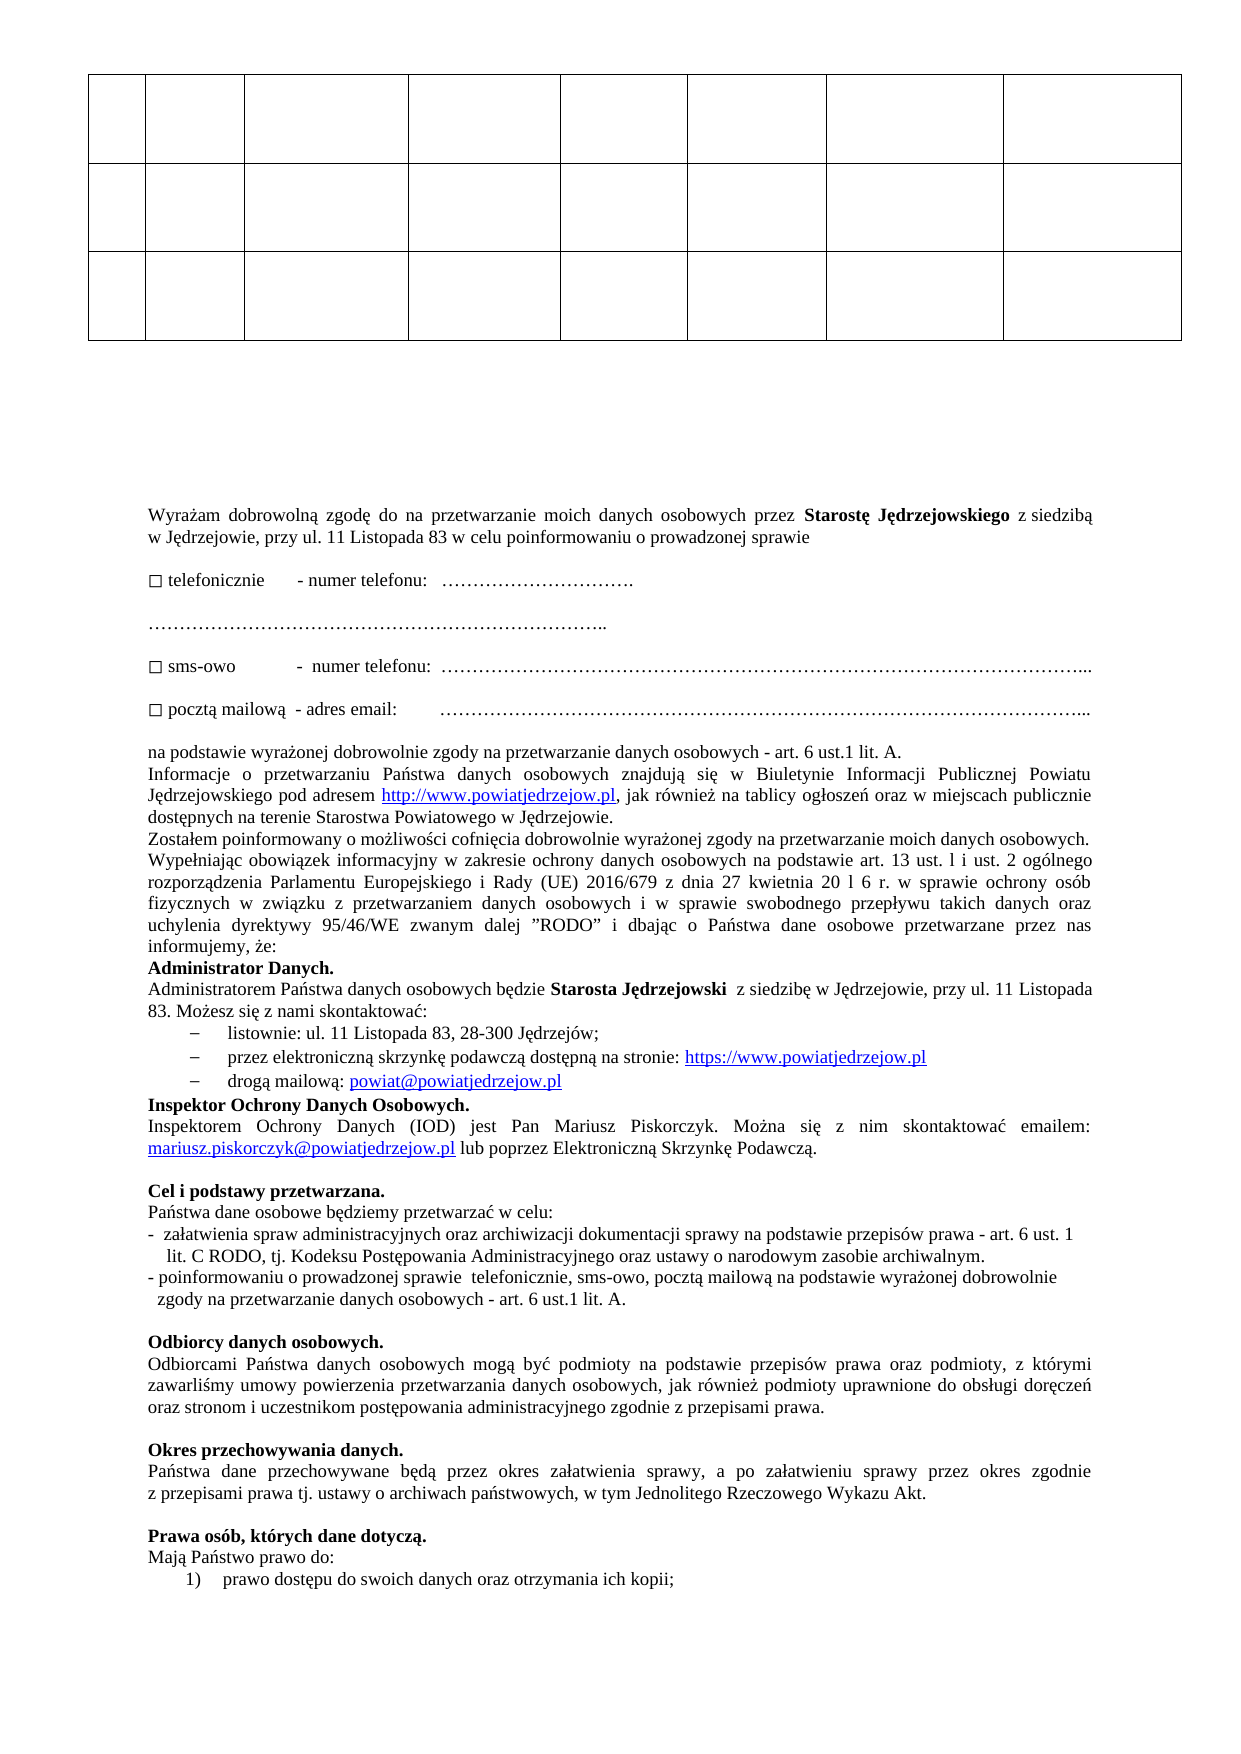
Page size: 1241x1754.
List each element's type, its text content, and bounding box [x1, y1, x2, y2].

text Zostałem poinformowany o możliwości cofnięcia dobrowolnie wyrażonej zgody na przetwarzanie moich danych osobowych. [148, 827, 1093, 849]
table_cell [146, 75, 244, 162]
list drogą mailową: powiat@powiatjedrzejow.pl [190, 1069, 1093, 1092]
table_cell [245, 75, 408, 162]
text Państwa dane przechowywane będą przez okres załatwienia sprawy, a po załatwieniu sprawy przez okres zgodnie z przepisami prawa tj. ustawy o archiwach państwowych, w tym Jednolitego Rzeczowego Wykazu Akt. [148, 1460, 1093, 1503]
table_cell [146, 164, 244, 251]
table_cell [561, 252, 687, 340]
table_cell [146, 252, 244, 340]
text Wyrażam dobrowolną zgodę do na przetwarzanie moich danych osobowych przez Starostę Jędrzejowskiego z siedzibą w Jędrzejowie, przy ul. 11 Listopada 83 w celu poinformowaniu o prowadzonej sprawie [148, 504, 1093, 547]
table_cell [409, 75, 560, 162]
text Państwa dane osobowe będziemy przetwarzać w celu: [148, 1201, 1093, 1223]
text Administratorem Państwa danych osobowych będzie Starosta Jędrzejowski z siedzibę w Jędrzejowie, przy ul. 11 Listopada 83. Możesz się z nami skontaktować: [148, 978, 1093, 1021]
table_cell [827, 252, 1003, 340]
table_cell [688, 164, 826, 251]
table_cell [688, 252, 826, 340]
list listownie: ul. 11 Listopada 83, 28-300 Jędrzejów; [190, 1021, 1093, 1044]
table_cell [409, 252, 560, 340]
text Administrator Danych. [148, 957, 1093, 978]
text Okres przechowywania danych. [148, 1439, 1093, 1460]
table_cell [688, 75, 826, 162]
table_cell [1004, 252, 1181, 340]
text Odbiorcy danych osobowych. [148, 1331, 1093, 1352]
text - poinformowaniu o prowadzonej sprawie telefonicznie, sms-owo, pocztą mailową na podstawie wyrażonej dobrowolnie [148, 1266, 1093, 1288]
list przez elektroniczną skrzynkę podawczą dostępną na stronie: https://www.powiatjedrzejow.pl [190, 1046, 1093, 1068]
table_cell [827, 164, 1003, 251]
text Inspektor Ochrony Danych Osobowych. [148, 1094, 1093, 1115]
text Prawa osób, których dane dotyczą. [148, 1525, 1093, 1546]
table_cell [245, 252, 408, 340]
text na podstawie wyrażonej dobrowolnie zgody na przetwarzanie danych osobowych - art. 6 ust.1 lit. A. [148, 741, 1093, 763]
text Wypełniając obowiązek informacyjny w zakresie ochrony danych osobowych na podstawie art. 13 ust. l i ust. 2 ogólnego rozporządzenia Parlamentu Europejskiego i Rady (UE) 2016/679 z dnia 27 kwietnia 20 l 6 r. w sprawie ochrony osób fizycznych w związku z przetwarzaniem danych osobowych i w sprawie swobodnego przepływu takich danych oraz uchylenia dyrektywy 95/46/WE zwanym dalej ”RODO” i dbając o Państwa dane osobowe przetwarzane przez nas informujemy, że: [148, 849, 1093, 957]
table_cell [89, 252, 145, 340]
table_cell [409, 164, 560, 251]
text ◻ telefonicznie - numer telefonu: ………………………….……………………………………………………………….. ◻ sms-owo - numer telefonu: …………………………………………………………………………………………... ◻ pocztą mailową - adres email: …………………………………………………………………………………………... [148, 569, 1093, 719]
table_cell [561, 75, 687, 162]
table_cell [89, 75, 145, 162]
table_cell [827, 75, 1003, 162]
text Odbiorcami Państwa danych osobowych mogą być podmioty na podstawie przepisów prawa oraz podmioty, z którymi zawarliśmy umowy powierzenia przetwarzania danych osobowych, jak również podmioty uprawnione do obsługi doręczeń oraz stronom i uczestnikom postępowania administracyjnego zgodnie z przepisami prawa. [148, 1352, 1093, 1417]
text - załatwienia spraw administracyjnych oraz archiwizacji dokumentacji sprawy na podstawie przepisów prawa - art. 6 ust. 1 [148, 1223, 1093, 1244]
text Inspektorem Ochrony Danych (IOD) jest Pan Mariusz Piskorczyk. Można się z nim skontaktować emailem: mariusz.piskorczyk@powiatjedrzejow.pl lub poprzez Elektroniczną Skrzynkę Podawczą. [148, 1115, 1093, 1158]
text Mają Państwo prawo do: [148, 1546, 1093, 1568]
text Cel i podstawy przetwarzana. [148, 1180, 1093, 1201]
text lit. C RODO, tj. Kodeksu Postępowania Administracyjnego oraz ustawy o narodowym zasobie archiwalnym. [148, 1244, 1093, 1266]
table_cell [89, 164, 145, 251]
table_cell [245, 164, 408, 251]
text zgody na przetwarzanie danych osobowych - art. 6 ust.1 lit. A. [148, 1288, 1093, 1309]
text Informacje o przetwarzaniu Państwa danych osobowych znajdują się w Biuletynie Informacji Publicznej Powiatu Jędrzejowskiego pod adresem http://www.powiatjedrzejow.pl, jak również na tablicy ogłoszeń oraz w miejscach publicznie dostępnych na terenie Starostwa Powiatowego w Jędrzejowie. [148, 763, 1093, 827]
table_cell [1004, 164, 1181, 251]
table_cell [561, 164, 687, 251]
table_cell [1004, 75, 1181, 162]
list prawo dostępu do swoich danych oraz otrzymania ich kopii; [185, 1568, 1093, 1589]
